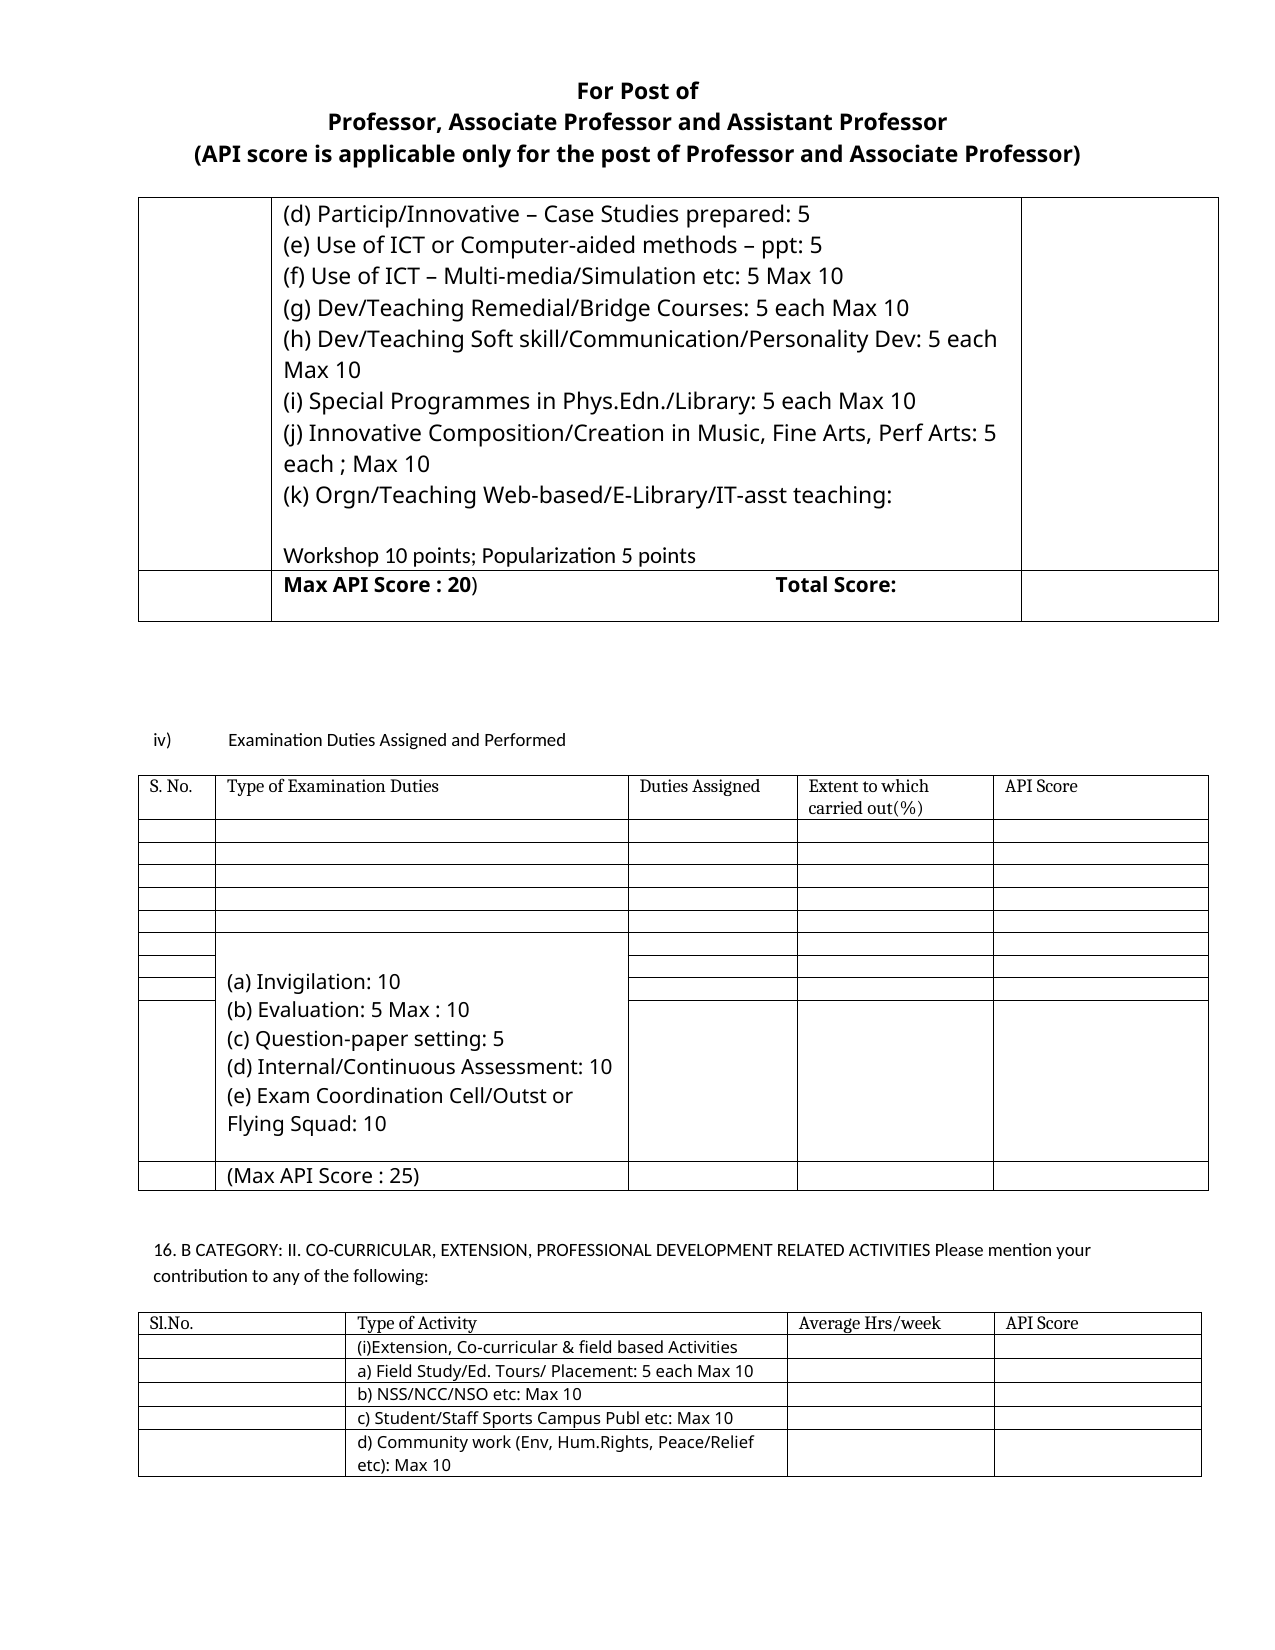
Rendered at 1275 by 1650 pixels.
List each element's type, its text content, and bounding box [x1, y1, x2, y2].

table_cell [629, 1162, 797, 1190]
table_cell [629, 956, 797, 977]
table_cell [139, 911, 215, 932]
table_cell (Max API Score : 25) [216, 1162, 628, 1190]
table_cell [216, 820, 628, 842]
table_cell [629, 820, 797, 842]
table_cell [216, 911, 628, 932]
table_cell [139, 933, 215, 955]
table_cell [139, 956, 215, 977]
table_header Duties Assigned [629, 776, 797, 819]
table_header S. No. [139, 776, 215, 819]
table_cell [139, 1407, 345, 1429]
list Examination Duties Assigned and Performed [153, 728, 1125, 751]
table_cell [798, 1001, 993, 1161]
table_cell [139, 1383, 345, 1406]
table_header Extent to which carried out(%) [798, 776, 993, 819]
table_header Sl.No. [139, 1313, 345, 1334]
table_cell [798, 820, 993, 842]
table_cell [139, 1359, 345, 1382]
table_cell [995, 1407, 1201, 1429]
table_cell [994, 933, 1208, 955]
table_cell [629, 933, 797, 955]
table_cell (i)Extension, Co-curricular & field based Activities [346, 1335, 787, 1358]
table_cell [629, 911, 797, 932]
table_cell [798, 1162, 993, 1190]
table_cell [788, 1335, 994, 1358]
table_cell [629, 865, 797, 887]
table_cell [629, 888, 797, 909]
table_cell [995, 1383, 1201, 1406]
table_cell [139, 1335, 345, 1358]
table_header Type of Examination Duties [216, 776, 628, 819]
table_cell [798, 888, 993, 909]
text 16. B CATEGORY: II. CO-CURRICULAR, EXTENSION, PROFESSIONAL DEVELOPMENT RELATED ACTIVITIES Please mention your contribution to any of the following: [153, 1238, 1125, 1287]
table_cell [994, 820, 1208, 842]
table_cell [994, 956, 1208, 977]
table_cell [139, 978, 215, 1000]
table_cell [798, 933, 993, 955]
table_cell a) Field Study/Ed. Tours/ Placement: 5 each Max 10 [346, 1359, 787, 1382]
table_cell [139, 1001, 215, 1161]
table_cell [139, 1430, 345, 1476]
table_cell [798, 865, 993, 887]
table_cell [995, 1335, 1201, 1358]
table_cell [629, 978, 797, 1000]
table_cell [139, 865, 215, 887]
table_cell [994, 911, 1208, 932]
table_cell [216, 843, 628, 864]
table_cell d) Community work (Env, Hum.Rights, Peace/Relief etc): Max 10 [346, 1430, 787, 1476]
table_cell [139, 1162, 215, 1190]
table_cell [798, 956, 993, 977]
table_header API Score [995, 1313, 1201, 1334]
table_cell [994, 978, 1208, 1000]
table_cell [995, 1430, 1201, 1476]
table_cell [798, 843, 993, 864]
table_cell Max API Score : 20) Total Score: [272, 571, 1021, 621]
table_cell [994, 843, 1208, 864]
table_cell [139, 888, 215, 909]
table_header API Score [994, 776, 1208, 819]
table_cell [139, 820, 215, 842]
table_cell [139, 843, 215, 864]
table_cell [994, 865, 1208, 887]
table_cell [798, 911, 993, 932]
table_cell [1022, 571, 1218, 621]
table_cell [798, 978, 993, 1000]
table_cell [1022, 198, 1218, 569]
table_cell [788, 1407, 994, 1429]
table_cell [788, 1430, 994, 1476]
table_cell [994, 888, 1208, 909]
table_cell [994, 1001, 1208, 1161]
table_cell [994, 1162, 1208, 1190]
table_header Average Hrs/week [788, 1313, 994, 1334]
table_cell (a) Invigilation: 10 (b) Evaluation: 5 Max : 10 (c) Question-paper setting: 5 (d) Internal/Continuous Assessment: 10 (e) Exam Coordination Cell/Outst or Flying Squad: 10 [216, 933, 628, 1161]
table_cell [788, 1383, 994, 1406]
table_cell [995, 1359, 1201, 1382]
table_cell [216, 865, 628, 887]
table_cell [139, 198, 271, 569]
table_cell b) NSS/NCC/NSO etc: Max 10 [346, 1383, 787, 1406]
table_cell c) Student/Staff Sports Campus Publ etc: Max 10 [346, 1407, 787, 1429]
table_cell [629, 843, 797, 864]
table_cell [216, 888, 628, 909]
table_header Type of Activity [346, 1313, 787, 1334]
table_cell [139, 571, 271, 621]
table_cell [629, 1001, 797, 1161]
table_cell [788, 1359, 994, 1382]
